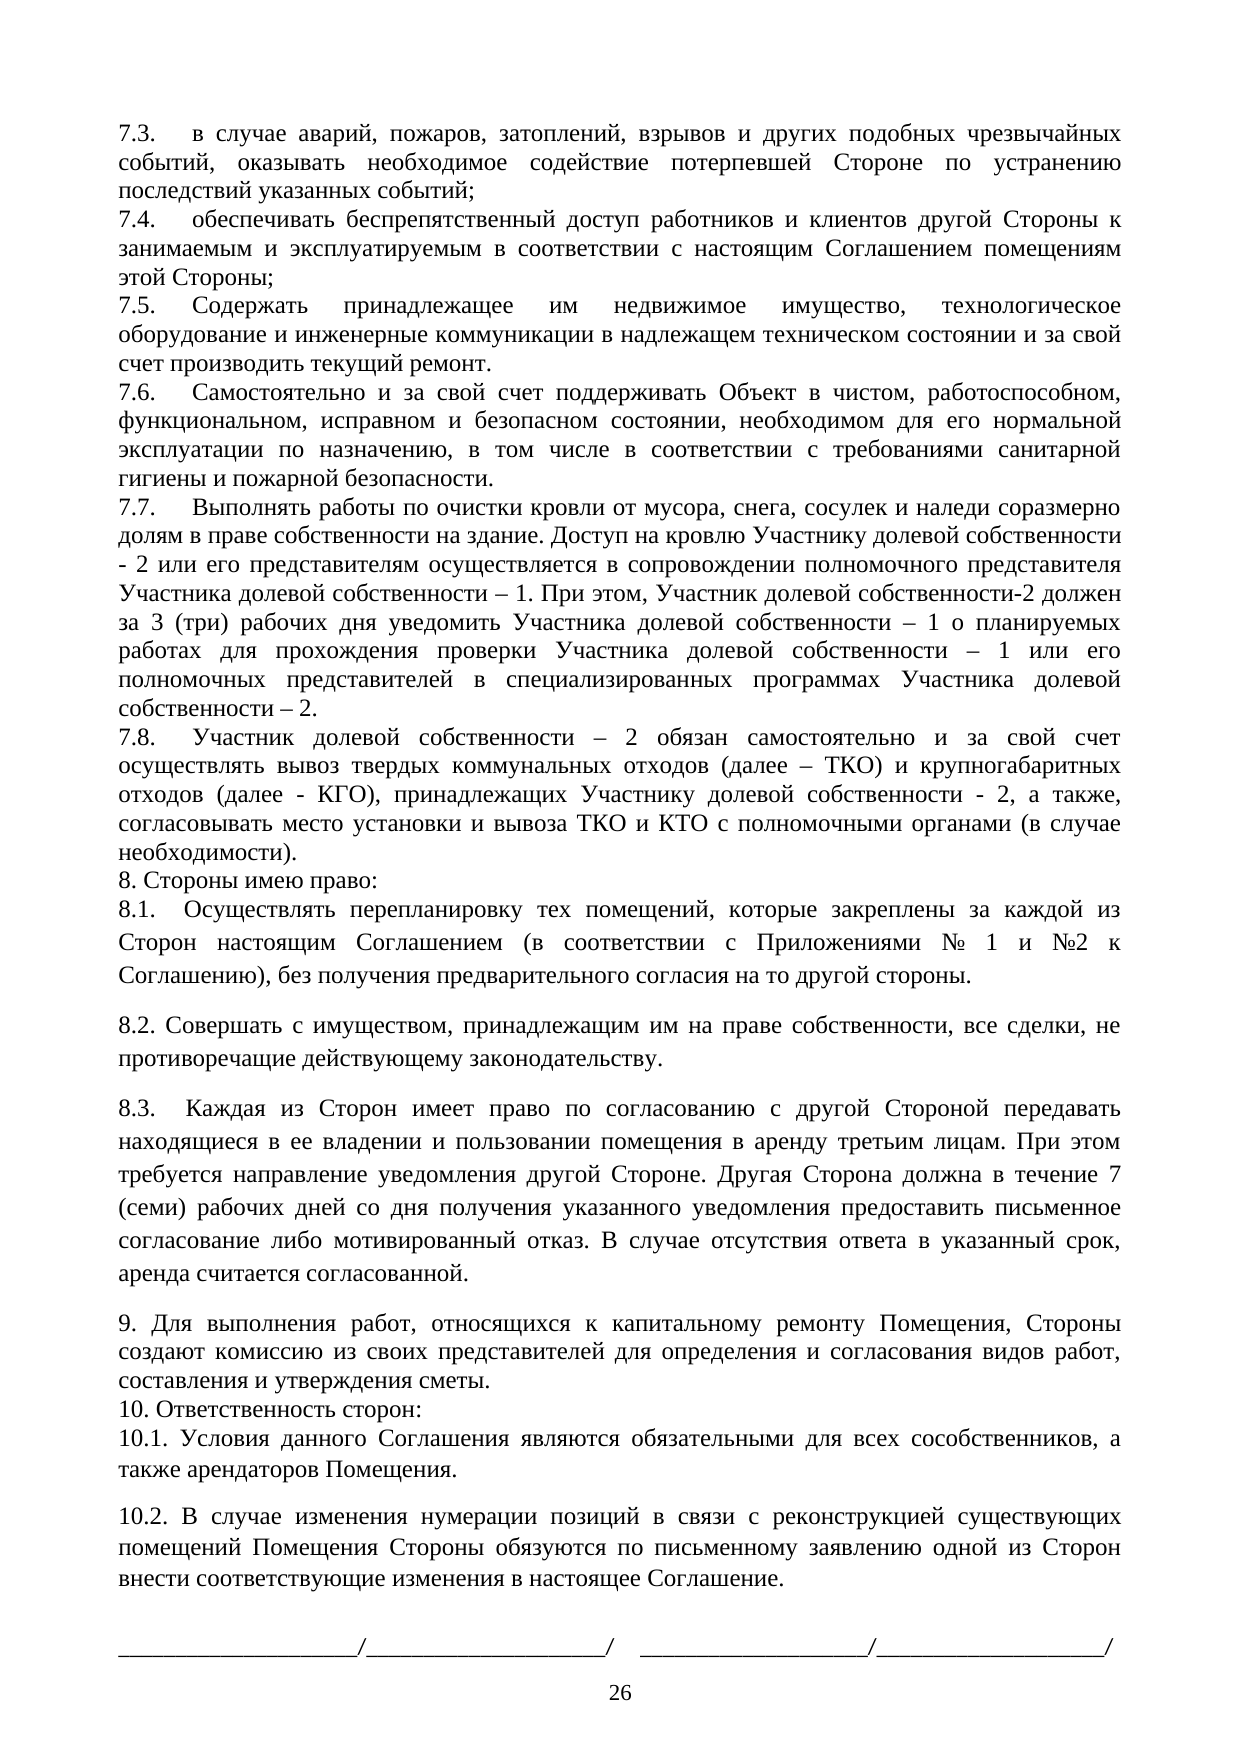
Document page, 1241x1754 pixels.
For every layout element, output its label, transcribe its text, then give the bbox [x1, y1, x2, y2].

text 10.2. В случае изменения нумерации позиций в связи с реконструкцией существующих помещений Помещения Стороны обязуются по письменному заявлению одной из Сторон внести соответствующие изменения в настоящее Соглашение. [118, 1501, 1122, 1592]
text 8.1. Осуществлять перепланировку тех помещений, которые закреплены за каждой из Сторон настоящим Соглашением (в соответствии с Приложениями № 1 и №2 к Соглашению), без получения предварительного согласия на то другой стороны. [118, 894, 1122, 989]
list Участник долевой собственности – 2 обязан самостоятельно и за свой счет осуществлять вывоз твердых коммунальных отходов (далее – ТКО) и крупногабаритных отходов (далее - КГО), принадлежащих Участнику долевой собственности - 2, а также, согласовывать место установки и вывоза ТКО и КТО с полномочными органами (в случае необходимости). [118, 722, 1122, 866]
text 8.2. Совершать с имуществом, принадлежащим им на праве собственности, все сделки, не противоречащие действующему законодательству. [118, 1010, 1122, 1072]
text 8. Стороны имею право: [118, 866, 1122, 894]
list Выполнять работы по очистки кровли от мусора, снега, сосулек и наледи соразмерно долям в праве собственности на здание. Доступ на кровлю Участнику долевой собственности - 2 или его представителям осуществляется в сопровождении полномочного представителя Участника долевой собственности – 1. При этом, Участник долевой собственности-2 должен за 3 (три) рабочих дня уведомить Участника долевой собственности – 1 о планируемых работах для прохождения проверки Участника долевой собственности – 1 или его полномочных представителей в специализированных программах Участника долевой собственности – 2. [118, 492, 1122, 722]
text 8.3. Каждая из Сторон имеет право по согласованию с другой Стороной передавать находящиеся в ее владении и пользовании помещения в аренду третьим лицам. При этом требуется направление уведомления другой Стороне. Другая Сторона должна в течение 7 (семи) рабочих дней со дня получения указанного уведомления предоставить письменное согласование либо мотивированный отказ. В случае отсутствия ответа в указанный срок, аренда считается согласованной. [118, 1093, 1122, 1287]
list обеспечивать беспрепятственный доступ работников и клиентов другой Стороны к занимаемым и эксплуатируемым в соответствии с настоящим Соглашением помещениям этой Стороны; [118, 204, 1122, 291]
text 9. Для выполнения работ, относящихся к капитальному ремонту Помещения, Стороны создают комиссию из своих представителей для определения и согласования видов работ, составления и утверждения сметы. [118, 1308, 1122, 1394]
list Содержать принадлежащее им недвижимое имущество, технологическое оборудование и инженерные коммуникации в надлежащем техническом состоянии и за свой счет производить текущий ремонт. [118, 291, 1122, 377]
list Самостоятельно и за свой счет поддерживать Объект в чистом, работоспособном, функциональном, исправном и безопасном состоянии, необходимом для его нормальной эксплуатации по назначению, в том числе в соответствии с требованиями санитарной гигиены и пожарной безопасности. [118, 377, 1122, 492]
text 10.1. Условия данного Соглашения являются обязательными для всех сособственников, а также арендаторов Помещения. [118, 1423, 1122, 1482]
text 10. Ответственность сторон: [118, 1394, 1122, 1423]
list в случае аварий, пожаров, затоплений, взрывов и других подобных чрезвычайных событий, оказывать необходимое содействие потерпевшей Стороне по устранению последствий указанных событий; [118, 118, 1122, 204]
